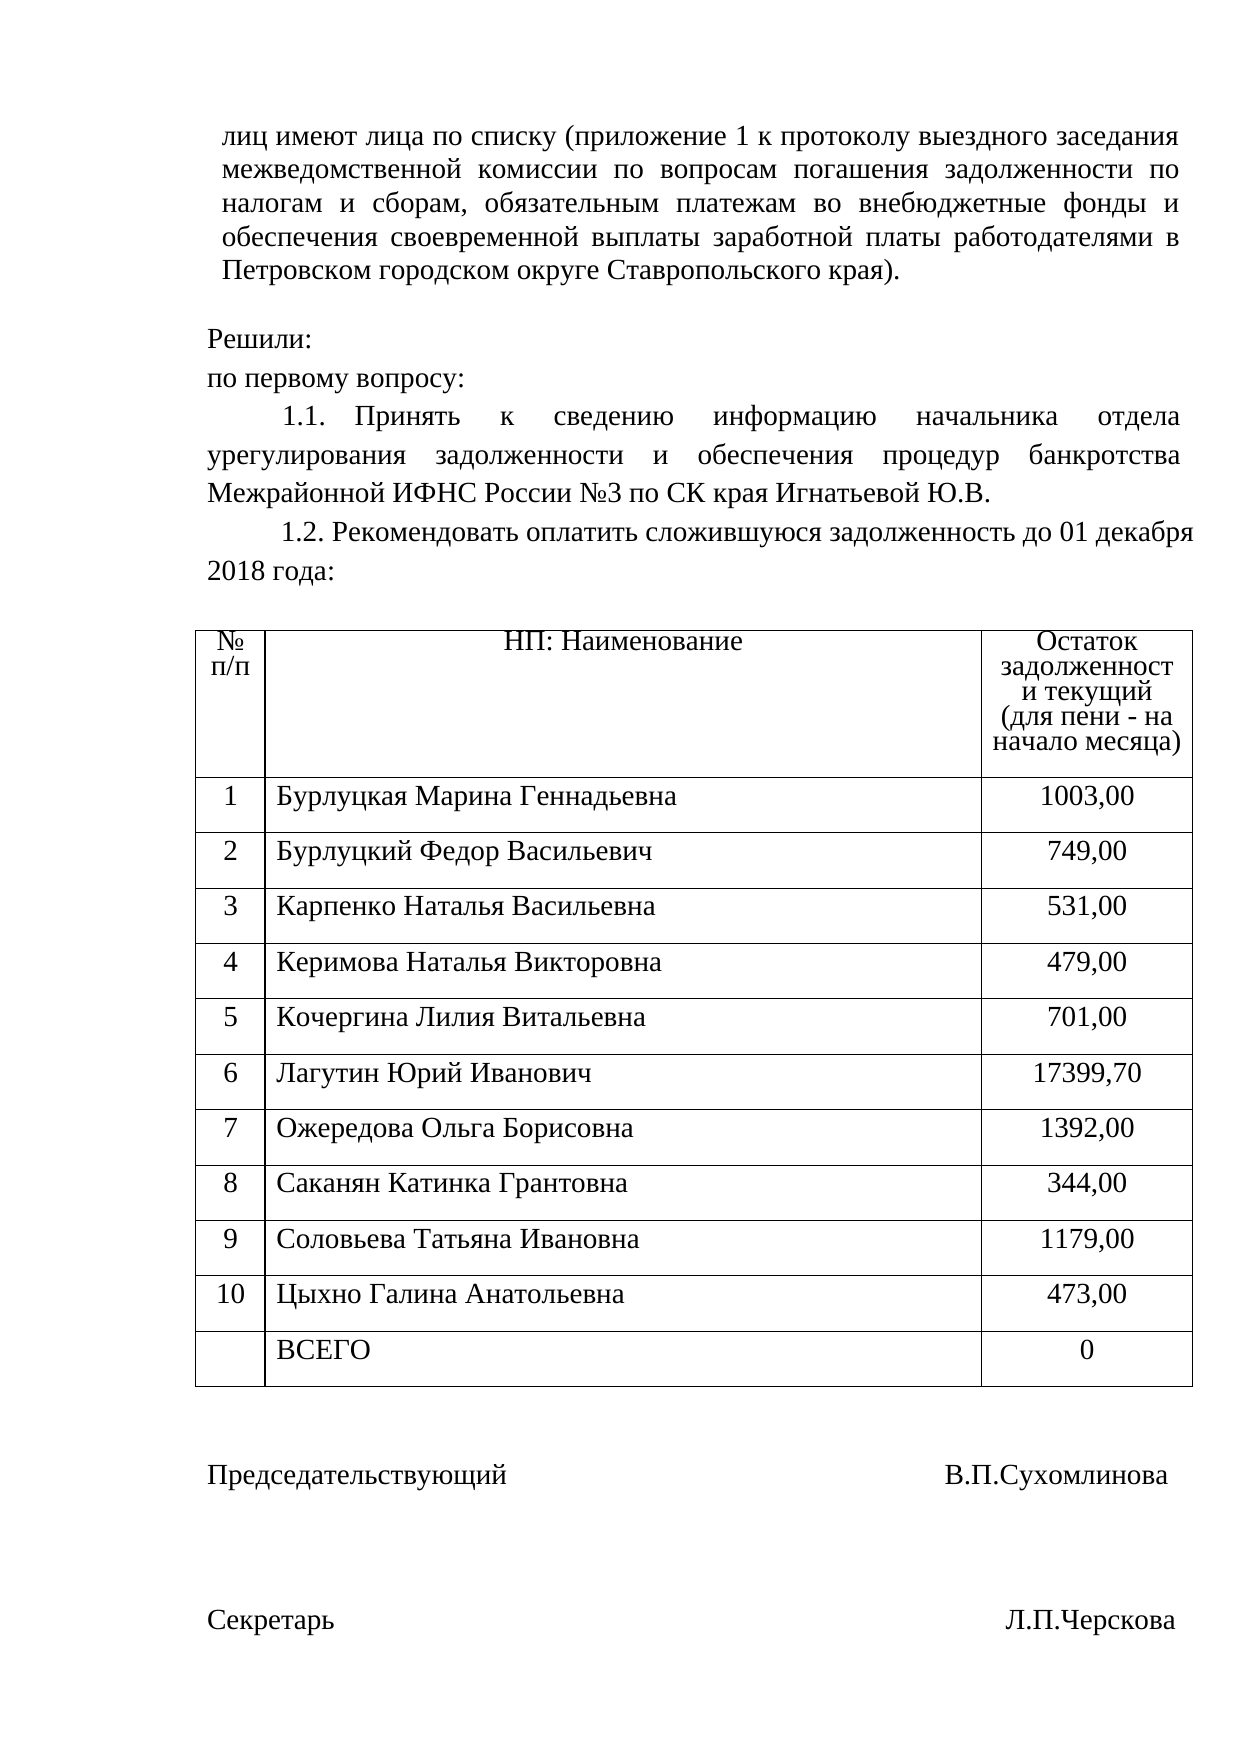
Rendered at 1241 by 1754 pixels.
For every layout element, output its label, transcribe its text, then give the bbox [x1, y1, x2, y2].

text по первому вопросу: [207, 360, 1181, 393]
table_cell 1392,00 [982, 1110, 1192, 1164]
table_cell 344,00 [982, 1166, 1192, 1220]
table_cell 4 [196, 944, 264, 998]
table_cell Цыхно Галина Анатольевна [266, 1276, 981, 1331]
table_cell Бурлуцкий Федор Васильевич [266, 833, 981, 887]
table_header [207, 118, 1191, 321]
table_cell 479,00 [982, 944, 1192, 998]
table_cell [196, 1332, 264, 1386]
table_cell Саканян Катинка Грантовна [266, 1166, 981, 1220]
table_cell Ожередова Ольга Борисовна [266, 1110, 981, 1164]
table_cell 9 [196, 1221, 264, 1275]
table_cell 6 [196, 1055, 264, 1109]
table_cell Бурлуцкая Марина Геннадьевна [266, 778, 981, 832]
table_cell 10 [196, 1276, 264, 1331]
table_header Остаток задолженности текущий (для пени - на начало месяца) [982, 631, 1192, 777]
table_cell 1179,00 [982, 1221, 1192, 1275]
text Решили: [207, 321, 1181, 355]
list Принять к сведению информацию начальника отдела урегулирования задолженности и обеспечения процедур банкротства Межрайонной ИФНС России №3 по СК края Игнатьевой Ю.В. [207, 398, 1181, 509]
table_header НП: Наименование [266, 631, 981, 777]
table_cell Карпенко Наталья Васильевна [266, 889, 981, 943]
table_cell 5 [196, 999, 264, 1054]
table_cell 1 [196, 778, 264, 832]
table_cell Лагутин Юрий Иванович [266, 1055, 981, 1109]
table_cell Керимова Наталья Викторовна [266, 944, 981, 998]
table_cell 8 [196, 1166, 264, 1220]
table_cell 7 [196, 1110, 264, 1164]
table_header № п/п [196, 631, 264, 777]
table_cell 17399,70 [982, 1055, 1192, 1109]
table_cell 473,00 [982, 1276, 1192, 1331]
table_cell Кочергина Лилия Витальевна [266, 999, 981, 1054]
table_cell 2 [196, 833, 264, 887]
text Председательствующий В.П.Сухомлинова [207, 1464, 1181, 1489]
text 1.2. Рекомендовать оплатить сложившуюся задолженность до 01 декабря 2018 года: [207, 514, 1196, 586]
table_cell Соловьева Татьяна Ивановна [266, 1221, 981, 1275]
table_cell 24250,7 [982, 1332, 1192, 1386]
table_cell 531,00 [982, 889, 1192, 943]
table_cell 701,00 [982, 999, 1192, 1054]
text Секретарь Л.П.Черскова [207, 1602, 1181, 1635]
table_cell ВСЕГО [266, 1332, 981, 1386]
table_cell 1003,00 [982, 778, 1192, 832]
table_cell 749,00 [982, 833, 1192, 887]
table_cell 3 [196, 889, 264, 943]
